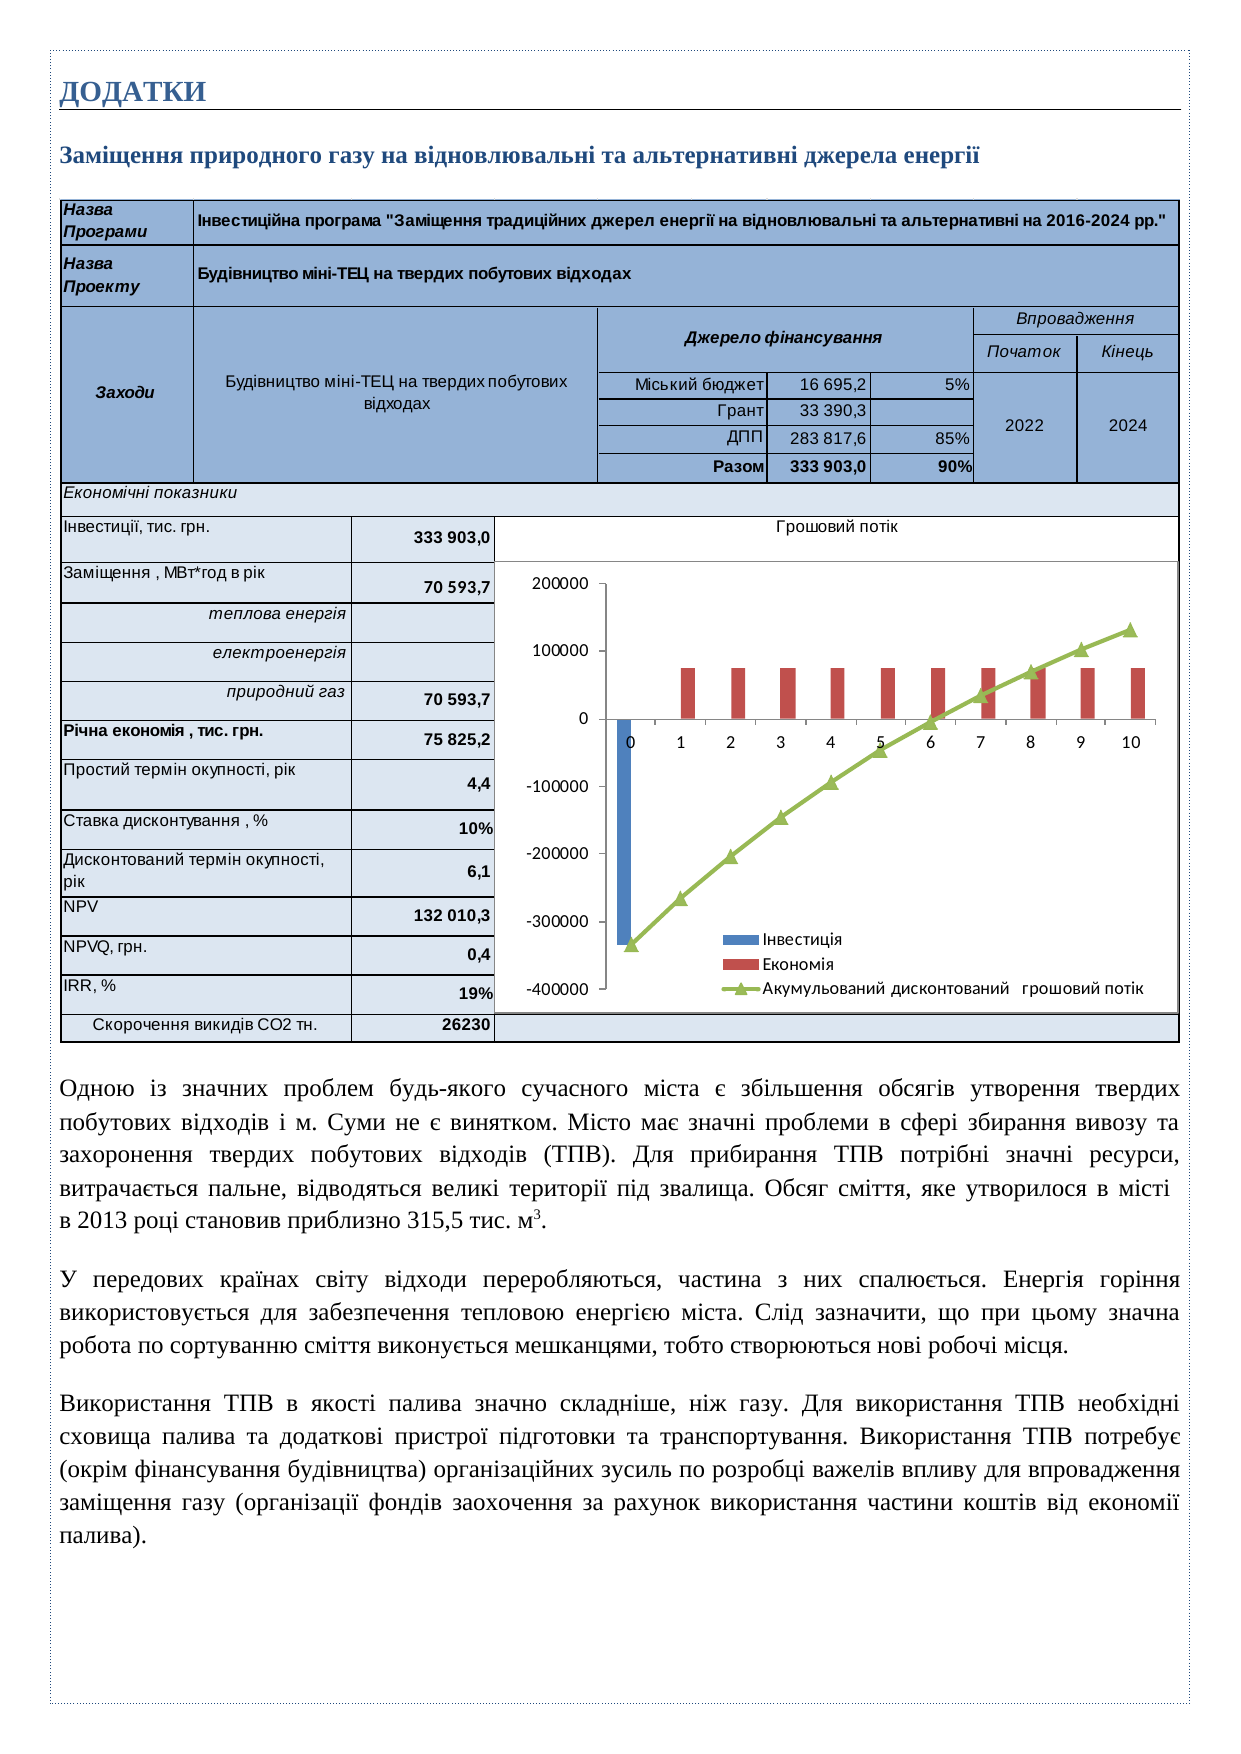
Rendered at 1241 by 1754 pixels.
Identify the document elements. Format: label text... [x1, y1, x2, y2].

text У передових країнах світу відходи переробляються, частина з них спалюється. Енергія горіння використовується для забезпечення тепловою енергією міста. Слід зазначити, що при цьому значна робота по сортуванню сміття виконується мешканцями, тобто створюються нові робочі місця. [59, 1264, 1181, 1358]
text Одною із значних проблем будь-якого сучасного міста є збільшення обсягів утворення твердих побутових відходів і м. Суми не є винятком. Місто має значні проблеми в сфері збирання вивозу та захоронення твердих побутових відходів (ТПВ). Для прибирання ТПВ потрібні значні ресурси, витрачається пальне, відводяться великі території під звалища. Обсяг сміття, яке утворилося в місті в 2013 році становив приблизно 315,5 тис. м3. [59, 1073, 1181, 1234]
text Заміщення природного газу на відновлювальні та альтернативні джерела енергії [59, 140, 1181, 169]
text Використання ТПВ в якості палива значно складніше, ніж газу. Для використання ТПВ необхідні сховища палива та додаткові пристрої підготовки та транспортування. Використання ТПВ потребує (окрім фінансування будівництва) організаційних зусиль по розробці важелів впливу для впровадження заміщення газу (організації фондів заохочення за рахунок використання частини коштів від економії палива). [59, 1388, 1181, 1548]
